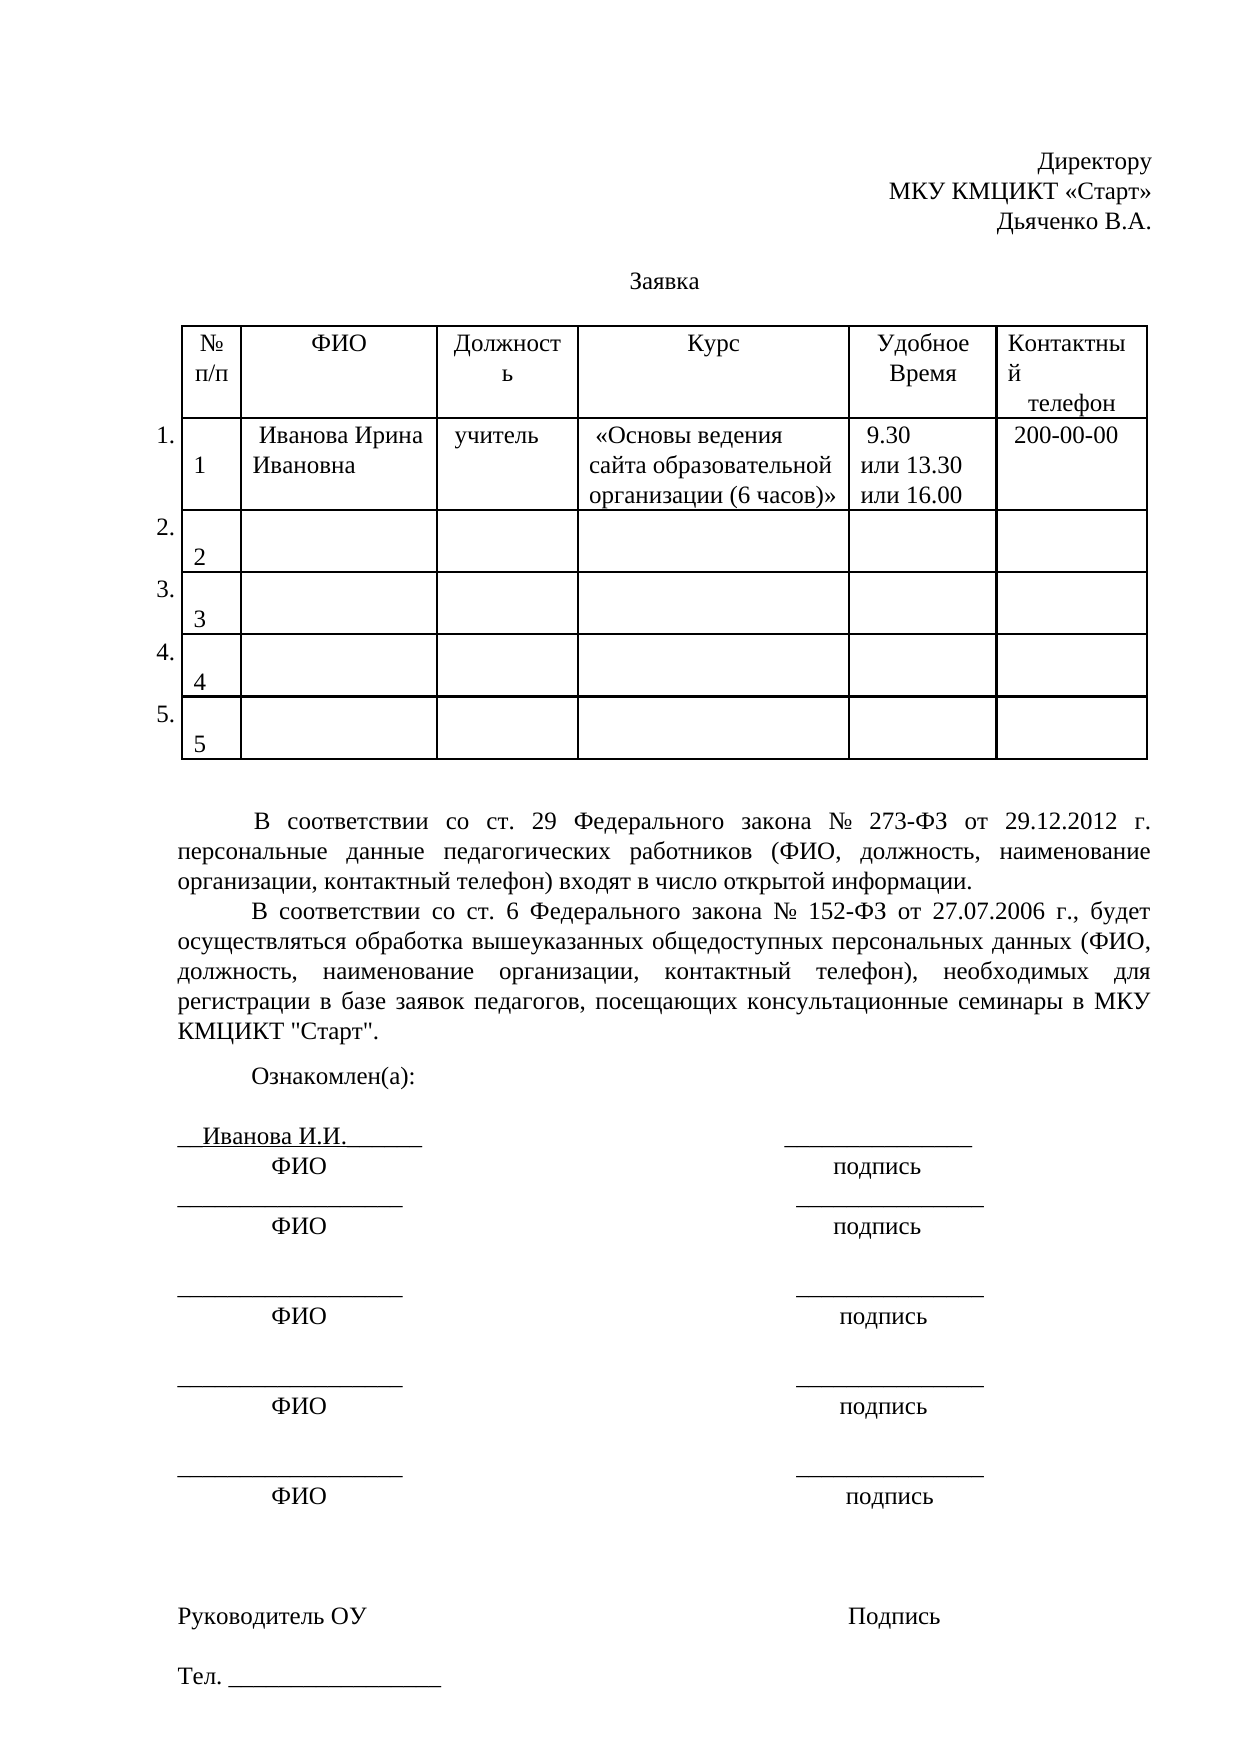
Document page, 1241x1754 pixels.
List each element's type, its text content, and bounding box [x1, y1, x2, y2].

table_cell 2. 2 [183, 511, 240, 571]
table_cell [579, 635, 848, 695]
table_header № п/п [183, 327, 240, 417]
table_cell [579, 511, 848, 571]
table_cell 3. 3 [183, 573, 240, 633]
table_cell [242, 573, 436, 633]
table_header Контактный телефон [998, 327, 1146, 417]
table_header Курс [579, 327, 848, 417]
table_cell учитель [438, 419, 577, 509]
text Тел. _________________ [177, 1659, 1152, 1689]
table_cell [850, 511, 995, 571]
table_cell [438, 698, 577, 757]
table_cell 9.30 или 13.30 или 16.00 [850, 419, 995, 509]
table_cell [850, 573, 995, 633]
table_cell [998, 573, 1146, 633]
table_cell [998, 511, 1146, 571]
table_cell [579, 698, 848, 757]
table_cell [850, 635, 995, 695]
text __________________ _______________ ФИО подпись [177, 1359, 1152, 1419]
table_cell 5. 5 [183, 698, 240, 757]
table_cell 200-00-00 [998, 419, 1146, 509]
table_header Удобное Время [850, 327, 995, 417]
table_cell [242, 511, 436, 571]
table_cell [579, 573, 848, 633]
text __________________ _______________ ФИО подпись [177, 1269, 1152, 1329]
table_cell [242, 635, 436, 695]
text Дьяченко В.А. [177, 205, 1152, 235]
text __________________ _______________ ФИО подпись [177, 1449, 1152, 1509]
text Директору [177, 145, 1152, 175]
text В соответствии со ст. 6 Федерального закона № 152-ФЗ от 27.07.2006 г., будет осуществляться обработка вышеуказанных общедоступных персональных данных (ФИО, должность, наименование организации, контактный телефон), необходимых для регистрации в базе заявок педагогов, посещающих консультационные семинары в МКУ КМЦИКТ "Старт". [177, 894, 1152, 1044]
table_cell [438, 635, 577, 695]
text __Иванова И.И.______ _______________ ФИО подпись __________________ _______________ ФИО подпись [177, 1119, 1152, 1239]
table_header Должность [438, 327, 577, 417]
table_cell [438, 573, 577, 633]
table_cell Иванова Ирина Ивановна [242, 419, 436, 509]
text В соответствии со ст. 29 Федерального закона № 273-ФЗ от 29.12.2012 г. персональные данные педагогических работников (ФИО, должность, наименование организации, контактный телефон) входят в число открытой информации. [177, 804, 1152, 894]
table_cell 4. 4 [183, 635, 240, 695]
text Руководитель ОУ Подпись [177, 1599, 1152, 1629]
text Ознакомлен(а): [177, 1059, 1152, 1089]
table_cell «Основы ведения сайта образовательной организации (6 часов)» [579, 419, 848, 509]
table_cell [998, 698, 1146, 757]
table_cell [998, 635, 1146, 695]
table_cell 1. 1 [183, 419, 240, 509]
table_cell [242, 698, 436, 757]
table_header ФИО [242, 327, 436, 417]
table_cell [850, 698, 995, 757]
text МКУ КМЦИКТ «Старт» [177, 175, 1152, 205]
text Заявка [177, 265, 1152, 295]
table_cell [438, 511, 577, 571]
